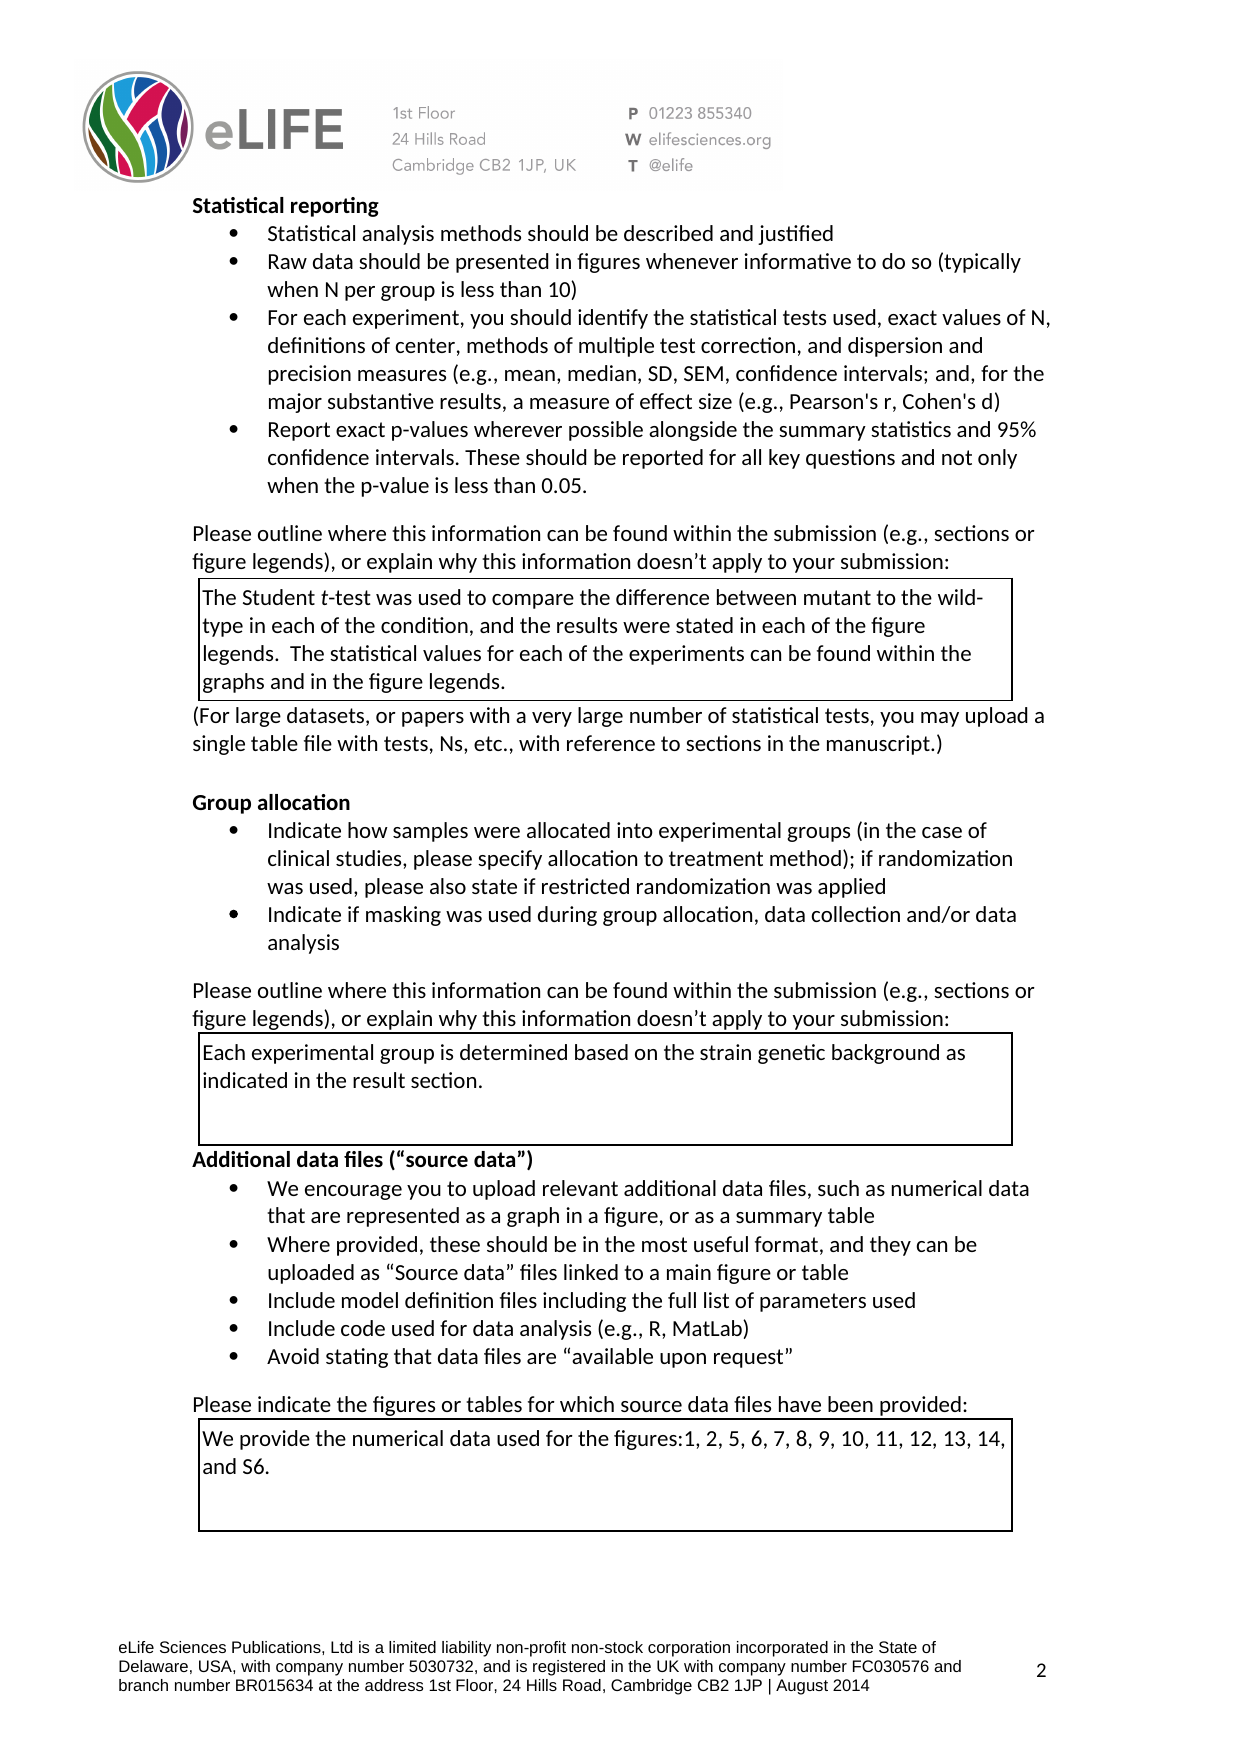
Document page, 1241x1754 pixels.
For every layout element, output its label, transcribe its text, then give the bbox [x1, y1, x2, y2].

list Indicate if masking was used during group allocation, data collection and/or data analysis [229, 900, 1053, 956]
list Report exact p-values wherever possible alongside the summary statistics and 95% confidence intervals. These should be reported for all key questions and not only when the p-value is less than 0.05. [229, 415, 1053, 499]
list We encourage you to upload relevant additional data files, such as numerical data that are represented as a graph in a figure, or as a summary table [229, 1174, 1053, 1230]
text The Student t-test was used to compare the difference between mutant to the wild-type in each of the condition, and the results were stated in each of the figure legends. The statistical values for each of the experiments can be found within the graphs and in the figure legends. [200, 581, 1011, 697]
picture [73, 59, 784, 191]
text We provide the numerical data used for the figures:1, 2, 5, 6, 7, 8, 9, 10, 11, 12, 13, 14, and S6. [200, 1422, 1011, 1482]
list Where provided, these should be in the most useful format, and they can be uploaded as “Source data” files linked to a main figure or table [229, 1230, 1053, 1286]
text Each experimental group is determined based on the strain genetic background as indicated in the result section. [200, 1036, 1011, 1096]
list Raw data should be presented in figures whenever informative to do so (typically when N per group is less than 10) [229, 247, 1053, 303]
list Avoid stating that data files are “available upon request” [229, 1342, 1053, 1370]
text Please indicate the figures or tables for which source data files have been provided: [192, 1390, 1053, 1418]
text (For large datasets, or papers with a very large number of statistical tests, you may upload a single table file with tests, Ns, etc., with reference to sections in the manuscript.) [192, 603, 1053, 757]
list For each experiment, you should identify the statistical tests used, exact values of N, definitions of center, methods of multiple test correction, and dispersion and precision measures (e.g., mean, median, SD, SEM, confidence intervals; and, for the major substantive results, a measure of effect size (e.g., Pearson's r, Cohen's d) [229, 303, 1053, 415]
list Include model definition files including the full list of parameters used [229, 1286, 1053, 1314]
text Additional data files (“source data”) [192, 1063, 1053, 1174]
list Include code used for data analysis (e.g., R, MatLab) [229, 1314, 1053, 1342]
list Statistical analysis methods should be described and justified [229, 219, 1053, 247]
list Indicate how samples were allocated into experimental groups (in the case of clinical studies, please specify allocation to treatment method); if randomization was used, please also state if restricted randomization was applied [229, 816, 1053, 900]
text Group allocation [192, 788, 1053, 816]
text Statistical reporting [192, 191, 1053, 219]
